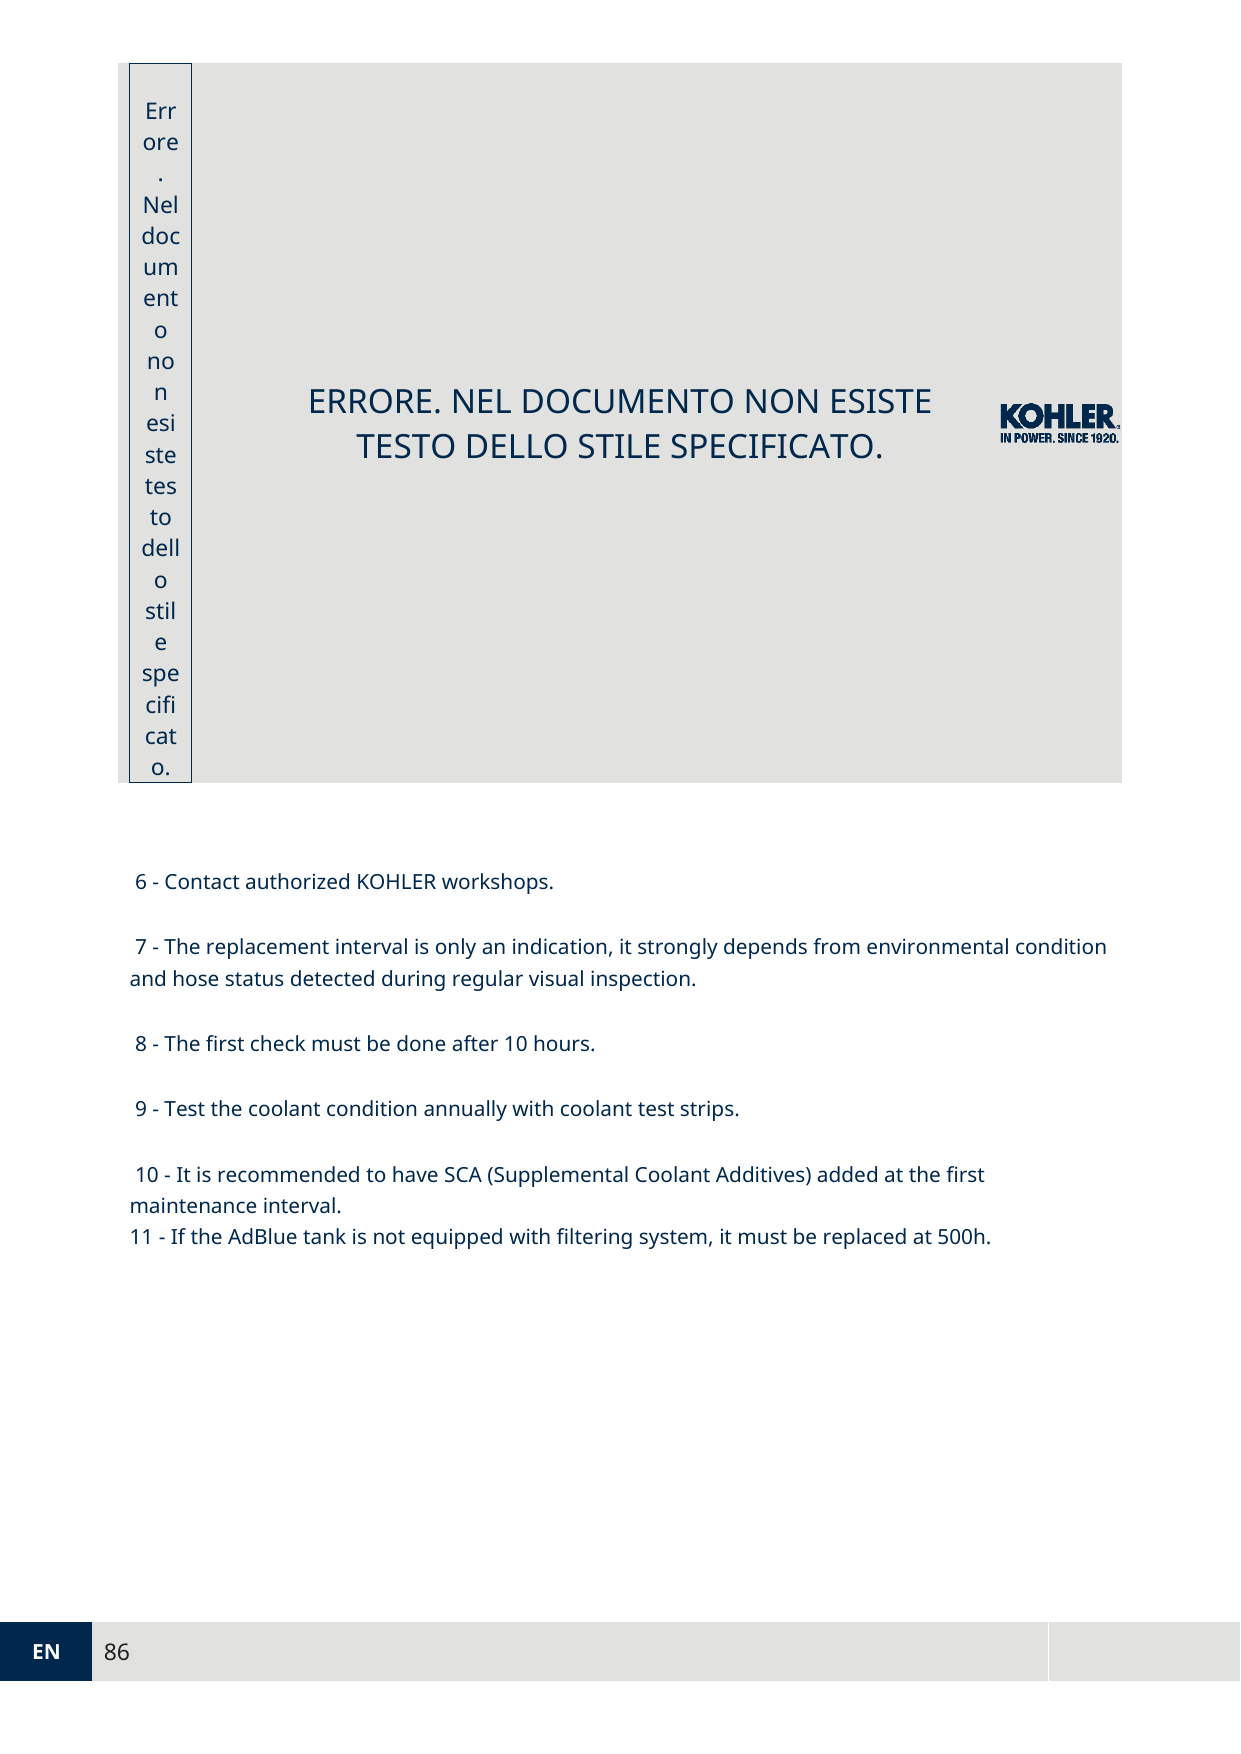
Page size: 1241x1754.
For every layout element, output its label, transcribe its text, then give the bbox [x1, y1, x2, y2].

table_cell 1 - In case of low use: 12 months. 2 - The period of time that must elapse before checking the filter element depends on the environment in which the engine operates. The air filter must be cleaned and replaced more frequently under very dusty conditions. 6 - Contact authorized KOHLER workshops. 7 - The replacement interval is only an indication, it strongly depends from environmental condition and hose status detected during regular visual inspection. 8 - The first check must be done after 10 hours. 9 - Test the coolant condition annually with coolant test strips. 10 - It is recommended to have SCA (Supplemental Coolant Additives) added at the first maintenance interval. 11 - If the AdBlue tank is not equipped with filtering system, it must be replaced at 500h. [118, 815, 1122, 1268]
picture [1000, 403, 1121, 443]
